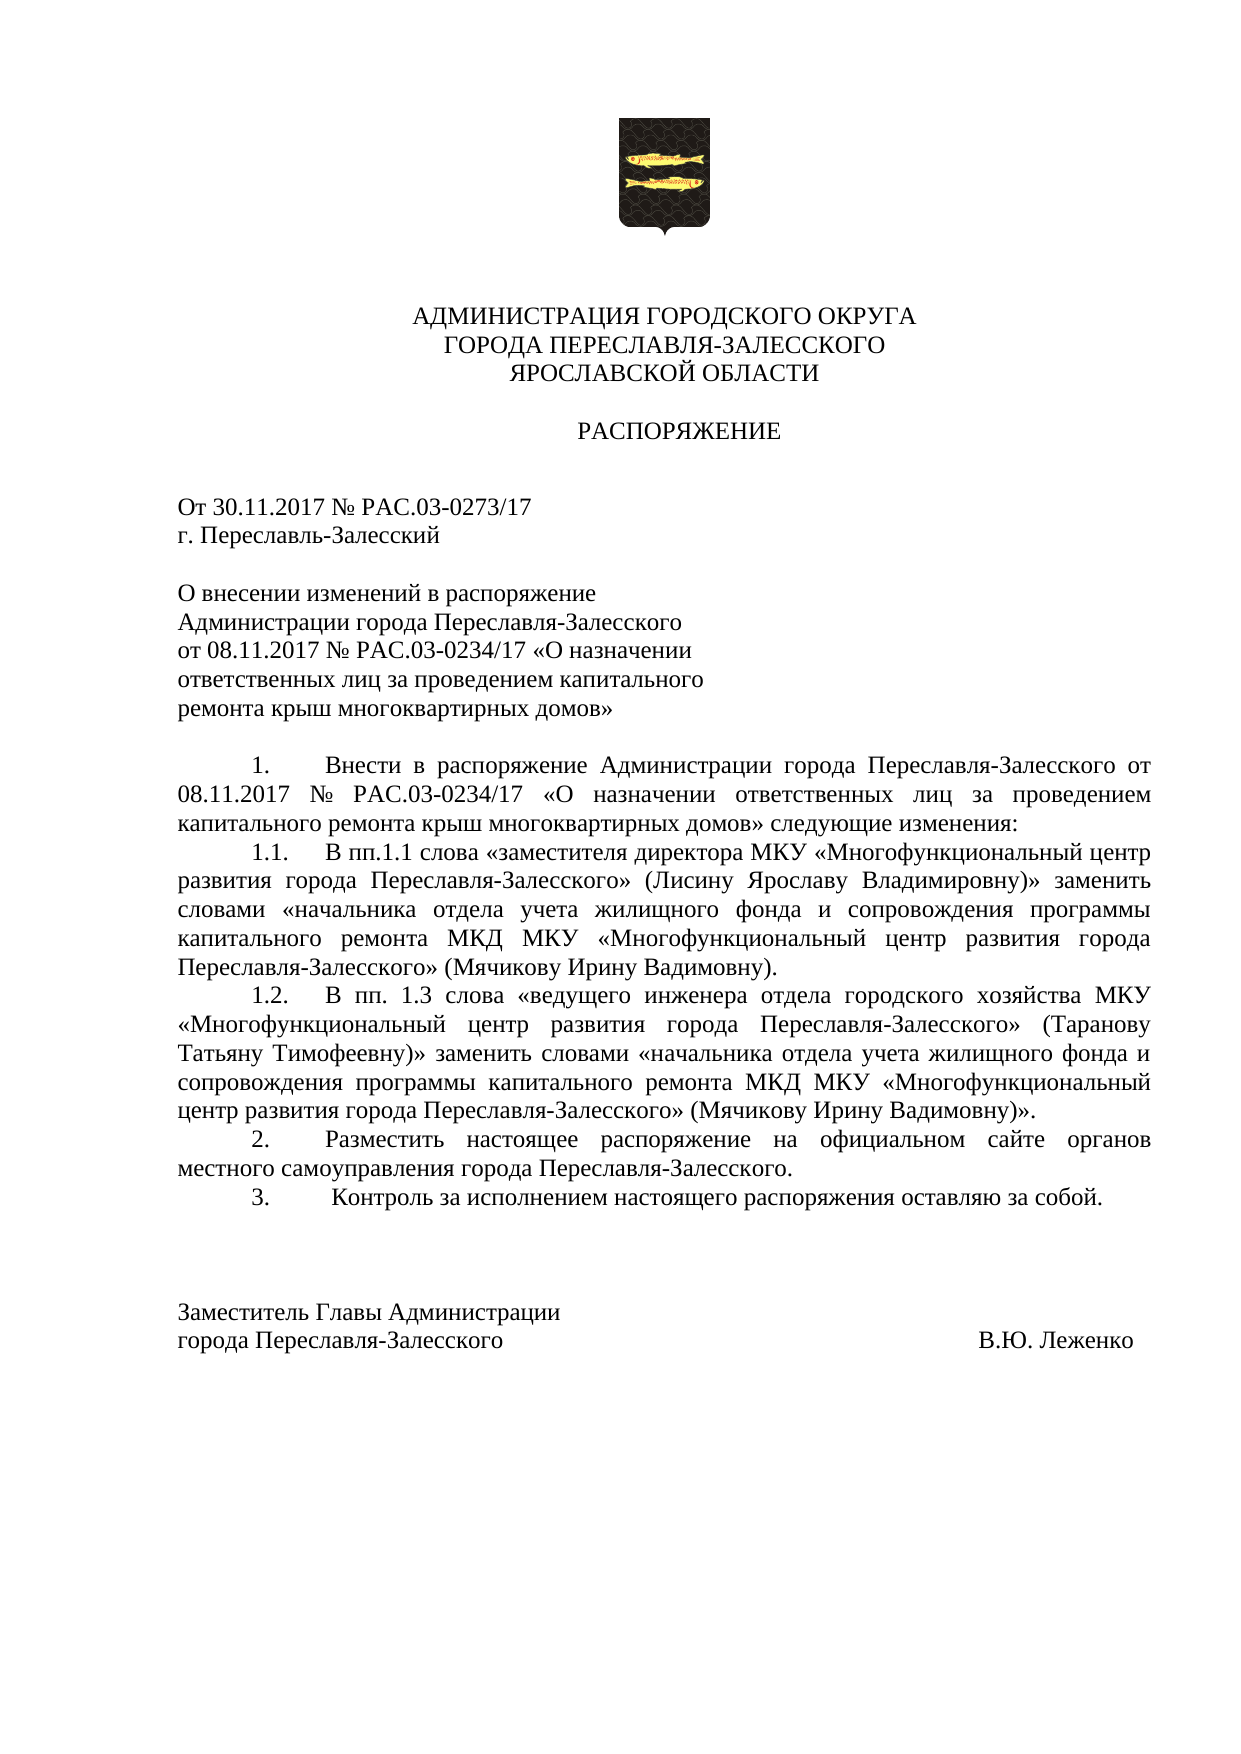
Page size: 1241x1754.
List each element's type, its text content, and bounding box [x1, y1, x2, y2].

text ГОРОДА ПЕРЕСЛАВЛЯ-ЗАЛЕССКОГО [177, 330, 1152, 358]
text От 30.11.2017 № РАС.03-0273/17 [177, 492, 1152, 520]
text О внесении изменений в распоряжение [177, 578, 1152, 607]
text от 08.11.2017 № РАС.03-0234/17 «О назначении [177, 635, 1152, 664]
text ответственных лиц за проведением капитального [177, 664, 1152, 693]
text ремонта крыш многоквартирных домов» [177, 693, 1152, 722]
text Заместитель Главы Администрации [177, 1297, 1152, 1325]
text 2. Разместить настоящее распоряжение на официальном сайте органов местного самоуправления города Переславля-Залесского. [177, 1124, 1152, 1182]
text ЯРОСЛАВСКОЙ ОБЛАСТИ [177, 358, 1152, 387]
text РАСПОРЯЖЕНИЕ [207, 416, 1152, 445]
list В пп. 1.3 слова «ведущего инженера отдела городского хозяйства МКУ «Многофункциональный центр развития города Переславля-Залесского» (Таранову Татьяну Тимофеевну)» заменить словами «начальника отдела учета жилищного фонда и сопровождения программы капитального ремонта МКД МКУ «Многофункциональный центр развития города Переславля-Залесского» (Мячикову Ирину Вадимовну)». [177, 980, 1152, 1124]
text АДМИНИСТРАЦИЯ ГОРОДСКОГО ОКРУГА [177, 301, 1152, 330]
list Внести в распоряжение Администрации города Переславля-Залесского от 08.11.2017 № РАС.03-0234/17 «О назначении ответственных лиц за проведением капитального ремонта крыш многоквартирных домов» следующие изменения: [177, 750, 1152, 837]
text Администрации города Переславля-Залесского [177, 607, 1152, 635]
text города Переславля-Залесского В.Ю. Леженко [177, 1325, 1152, 1354]
text г. Переславль-Залесский [177, 520, 1152, 549]
text 3. Контроль за исполнением настоящего распоряжения оставляю за собой. [177, 1182, 1152, 1210]
list В пп.1.1 слова «заместителя директора МКУ «Многофункциональный центр развития города Переславля-Залесского» (Лисину Ярославу Владимировну)» заменить словами «начальника отдела учета жилищного фонда и сопровождения программы капитального ремонта МКД МКУ «Многофункциональный центр развития города Переславля-Залесского» (Мячикову Ирину Вадимовну). [177, 837, 1152, 980]
